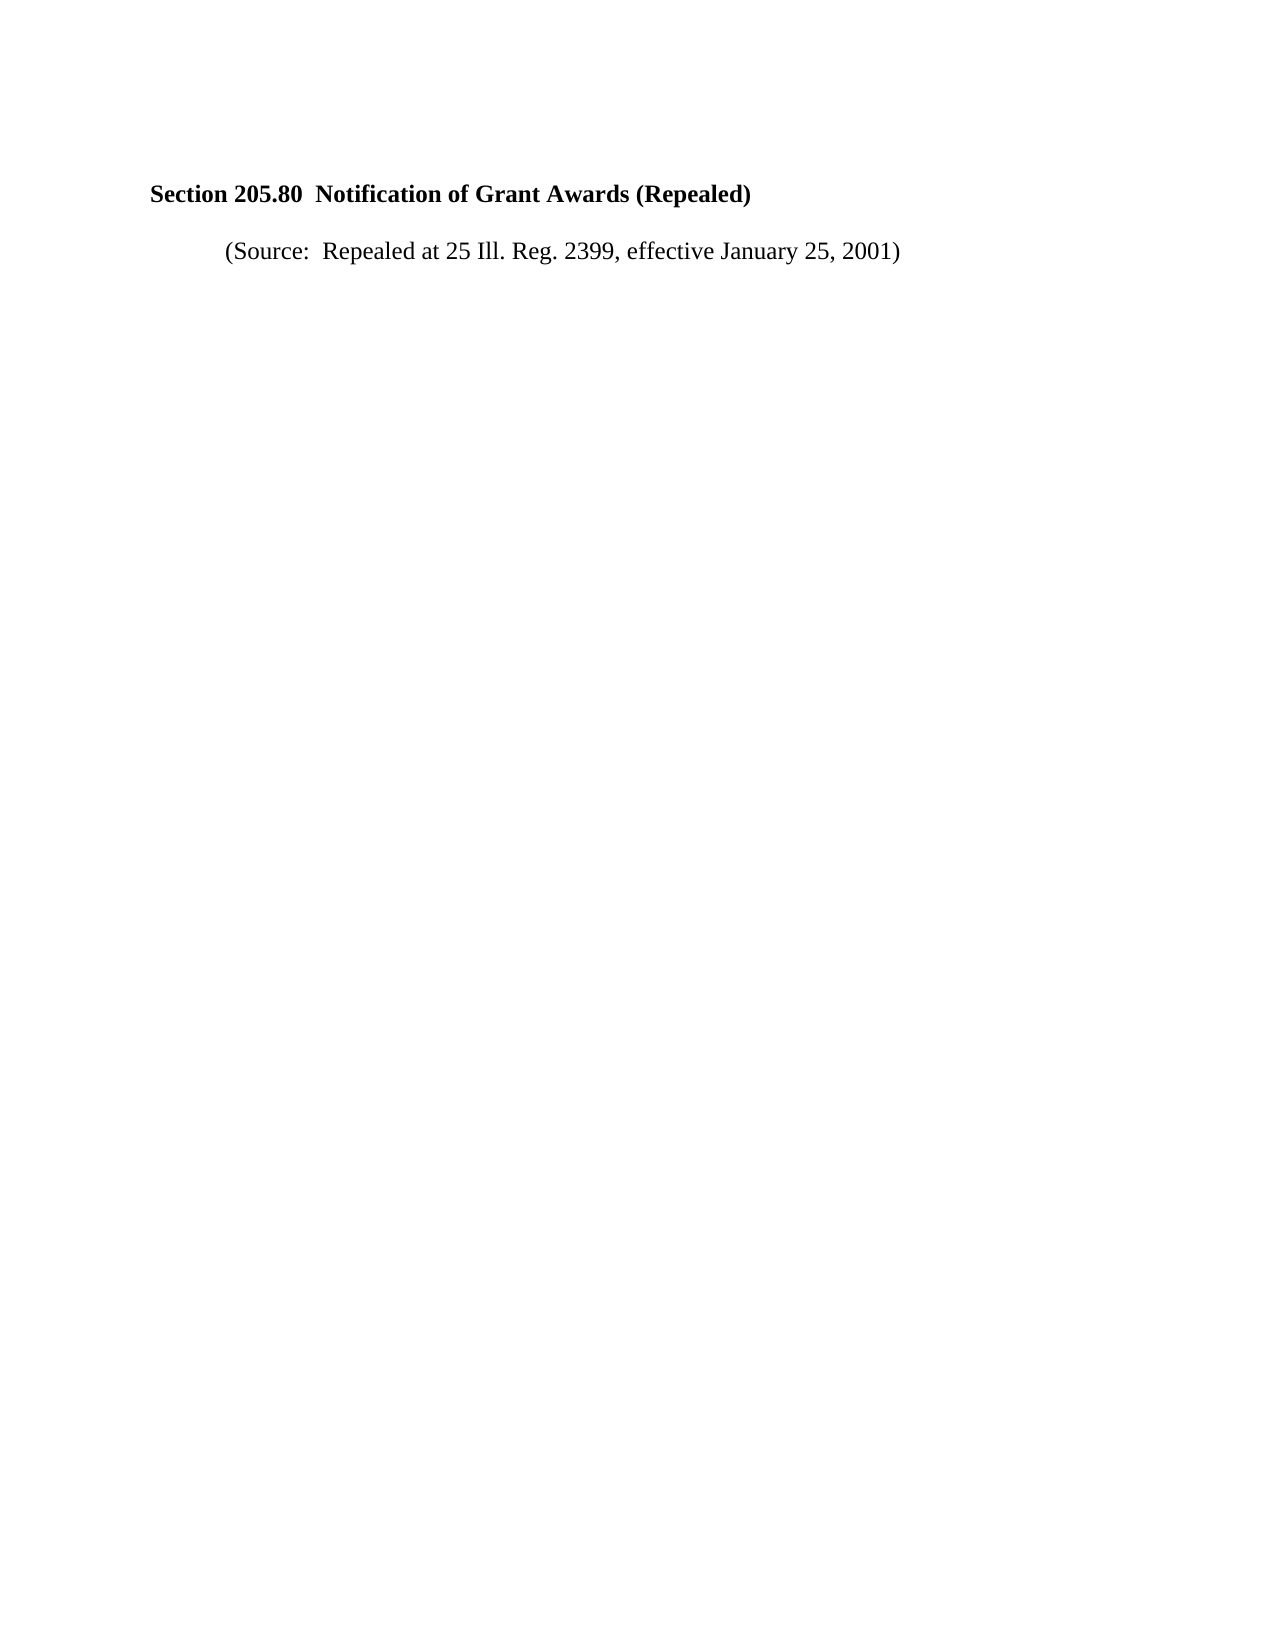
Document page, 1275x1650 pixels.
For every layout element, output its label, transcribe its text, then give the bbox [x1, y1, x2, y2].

text (Source: Repealed at 25 Ill. Reg. 2399, effective January 25, 2001) [225, 236, 1125, 265]
text Section 205.80 Notification of Grant Awards (Repealed) [150, 179, 1125, 207]
